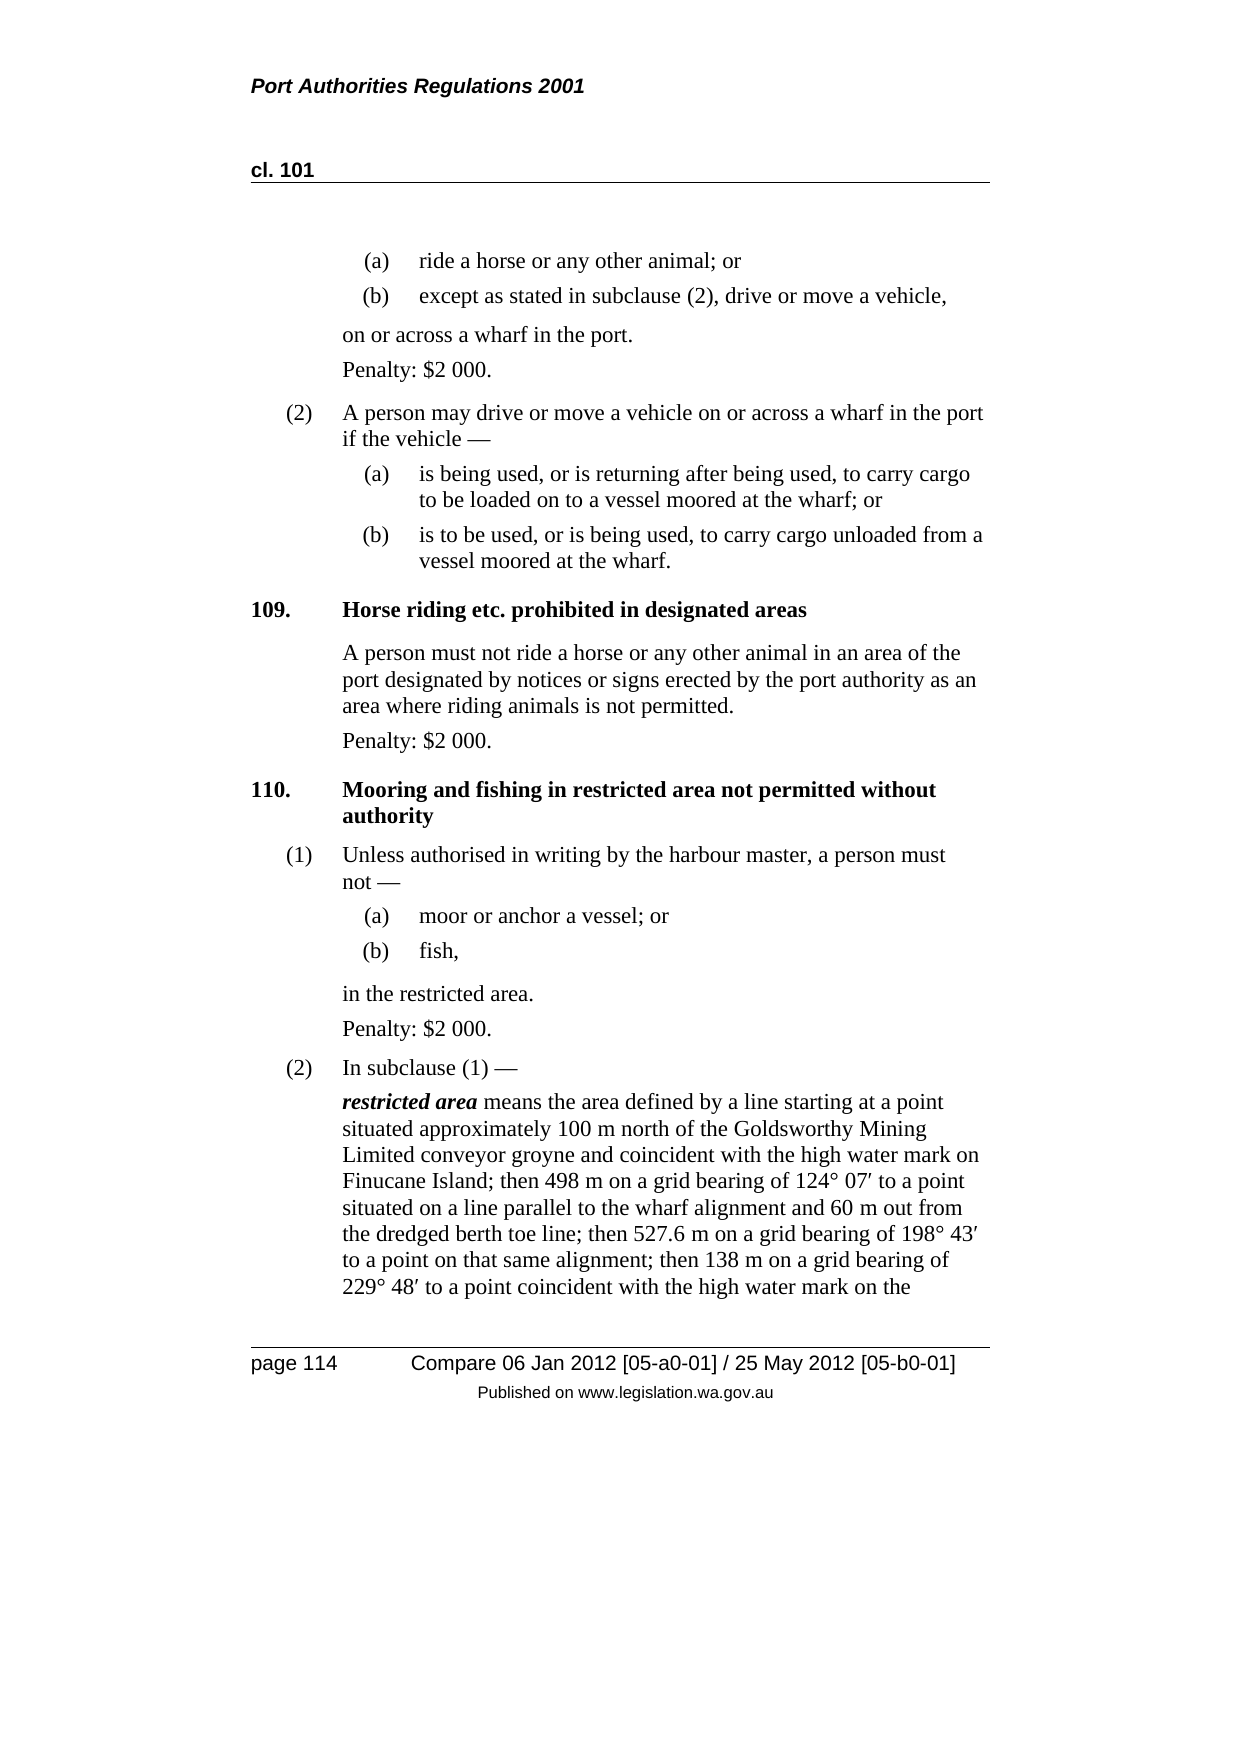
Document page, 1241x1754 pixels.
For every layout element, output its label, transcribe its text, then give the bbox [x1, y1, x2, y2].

text Penalty: $2 000. [251, 1015, 990, 1041]
text (1) Unless authorised in writing by the harbour master, a person must not — [251, 841, 990, 894]
text Penalty: $2 000. [251, 356, 990, 382]
text (2) In subclause (1) — [251, 1054, 990, 1080]
text (a) ride a horse or any other animal; or [251, 247, 990, 274]
text in the restricted area. [251, 980, 990, 1006]
subtitle 110. Mooring and fishing in restricted area not permitted without authority [251, 776, 990, 829]
text Penalty: $2 000. [251, 727, 990, 753]
text (2) A person may drive or move a vehicle on or across a wharf in the port if the vehicle — [251, 399, 990, 451]
text (b) except as stated in subclause (2), drive or move a vehicle, [251, 282, 990, 308]
text (a) moor or anchor a vessel; or [251, 902, 990, 929]
text (b) fish, [251, 937, 990, 963]
text on or across a wharf in the port. [251, 321, 990, 347]
text (b) is to be used, or is being used, to carry cargo unloaded from a vessel moored at the wharf. [251, 521, 990, 573]
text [251, 1088, 990, 1299]
subtitle 109. Horse riding etc. prohibited in designated areas [251, 596, 990, 623]
text A person must not ride a horse or any other animal in an area of the port designated by notices or signs erected by the port authority as an area where riding animals is not permitted. [251, 639, 990, 718]
text (a) is being used, or is returning after being used, to carry cargo to be loaded on to a vessel moored at the wharf; or [251, 460, 990, 512]
